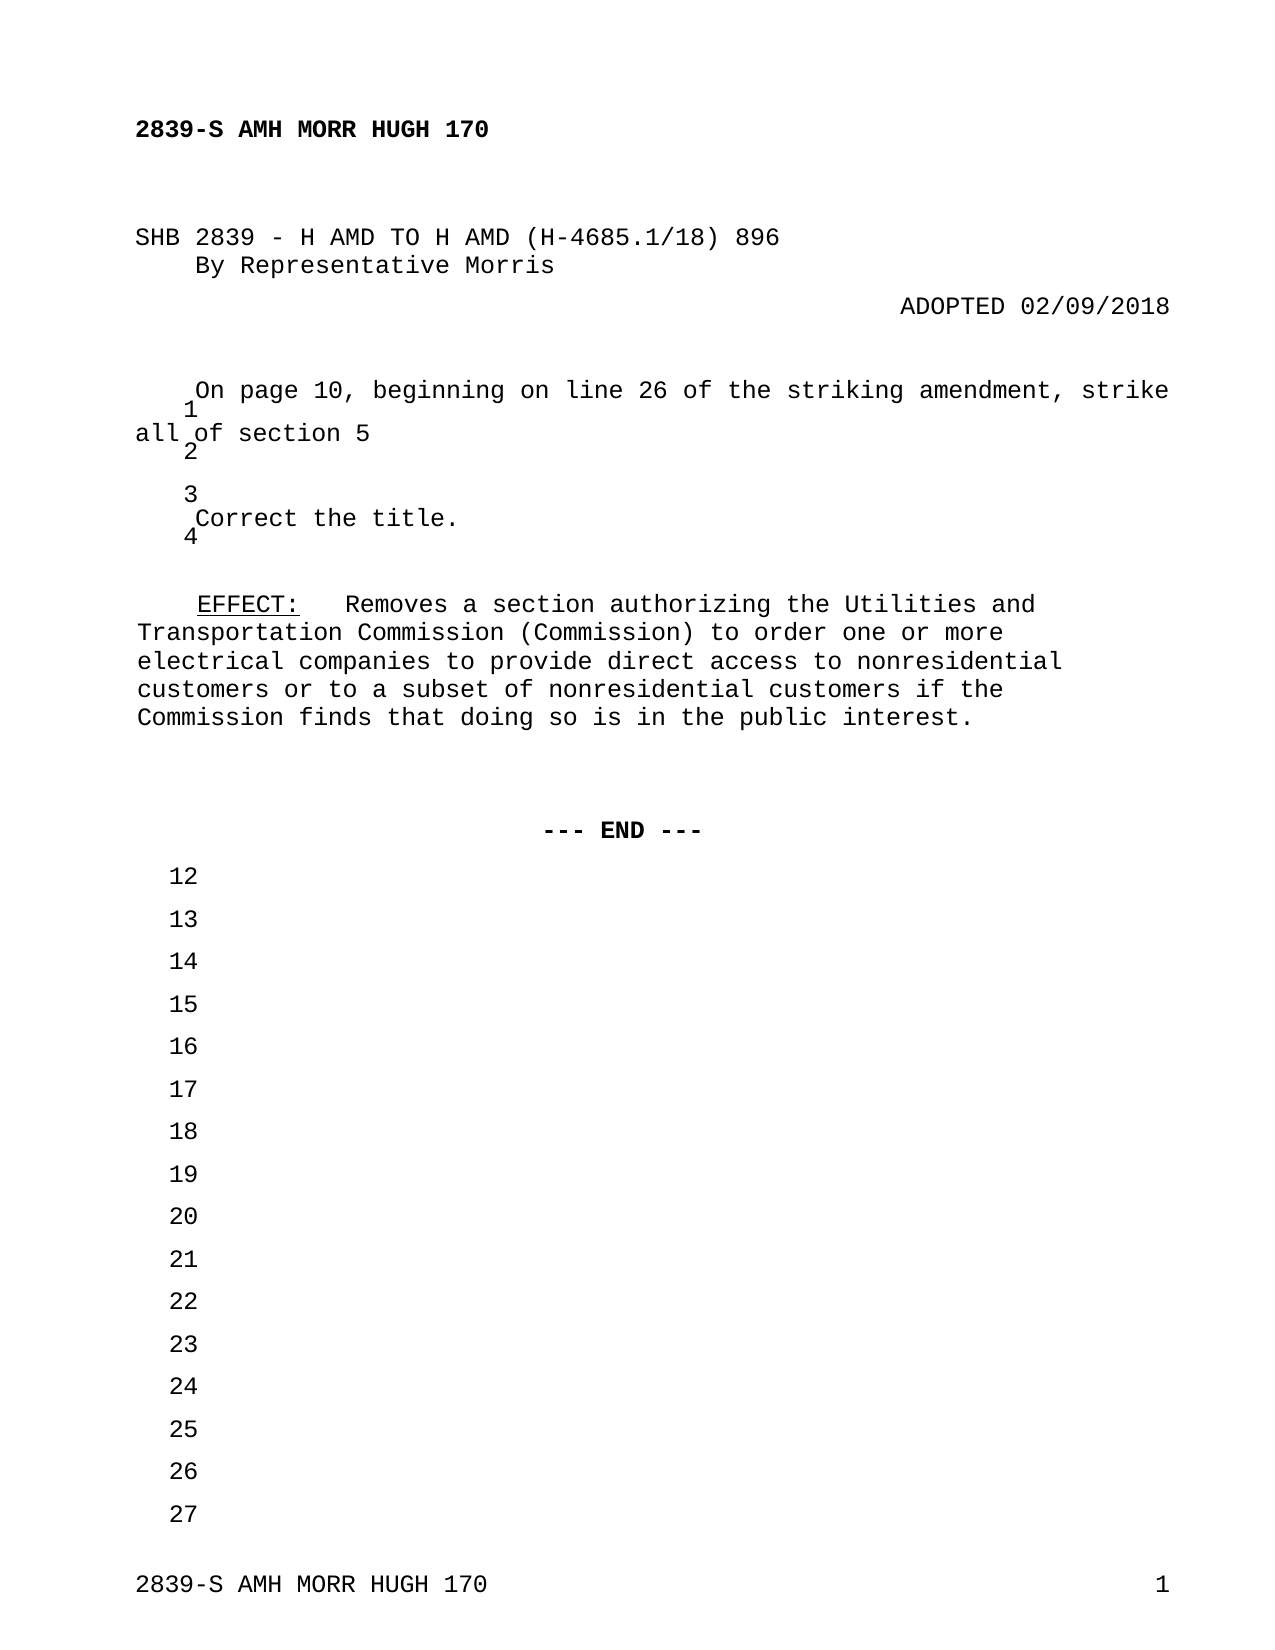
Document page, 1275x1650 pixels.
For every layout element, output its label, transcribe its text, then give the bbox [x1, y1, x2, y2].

text On page 10, beginning on line 26 of the striking amendment, strike all of section 5 [135, 365, 1170, 450]
text --- END --- [75, 804, 1170, 847]
text - [135, 224, 1170, 252]
text Correct the title. [135, 492, 1170, 535]
